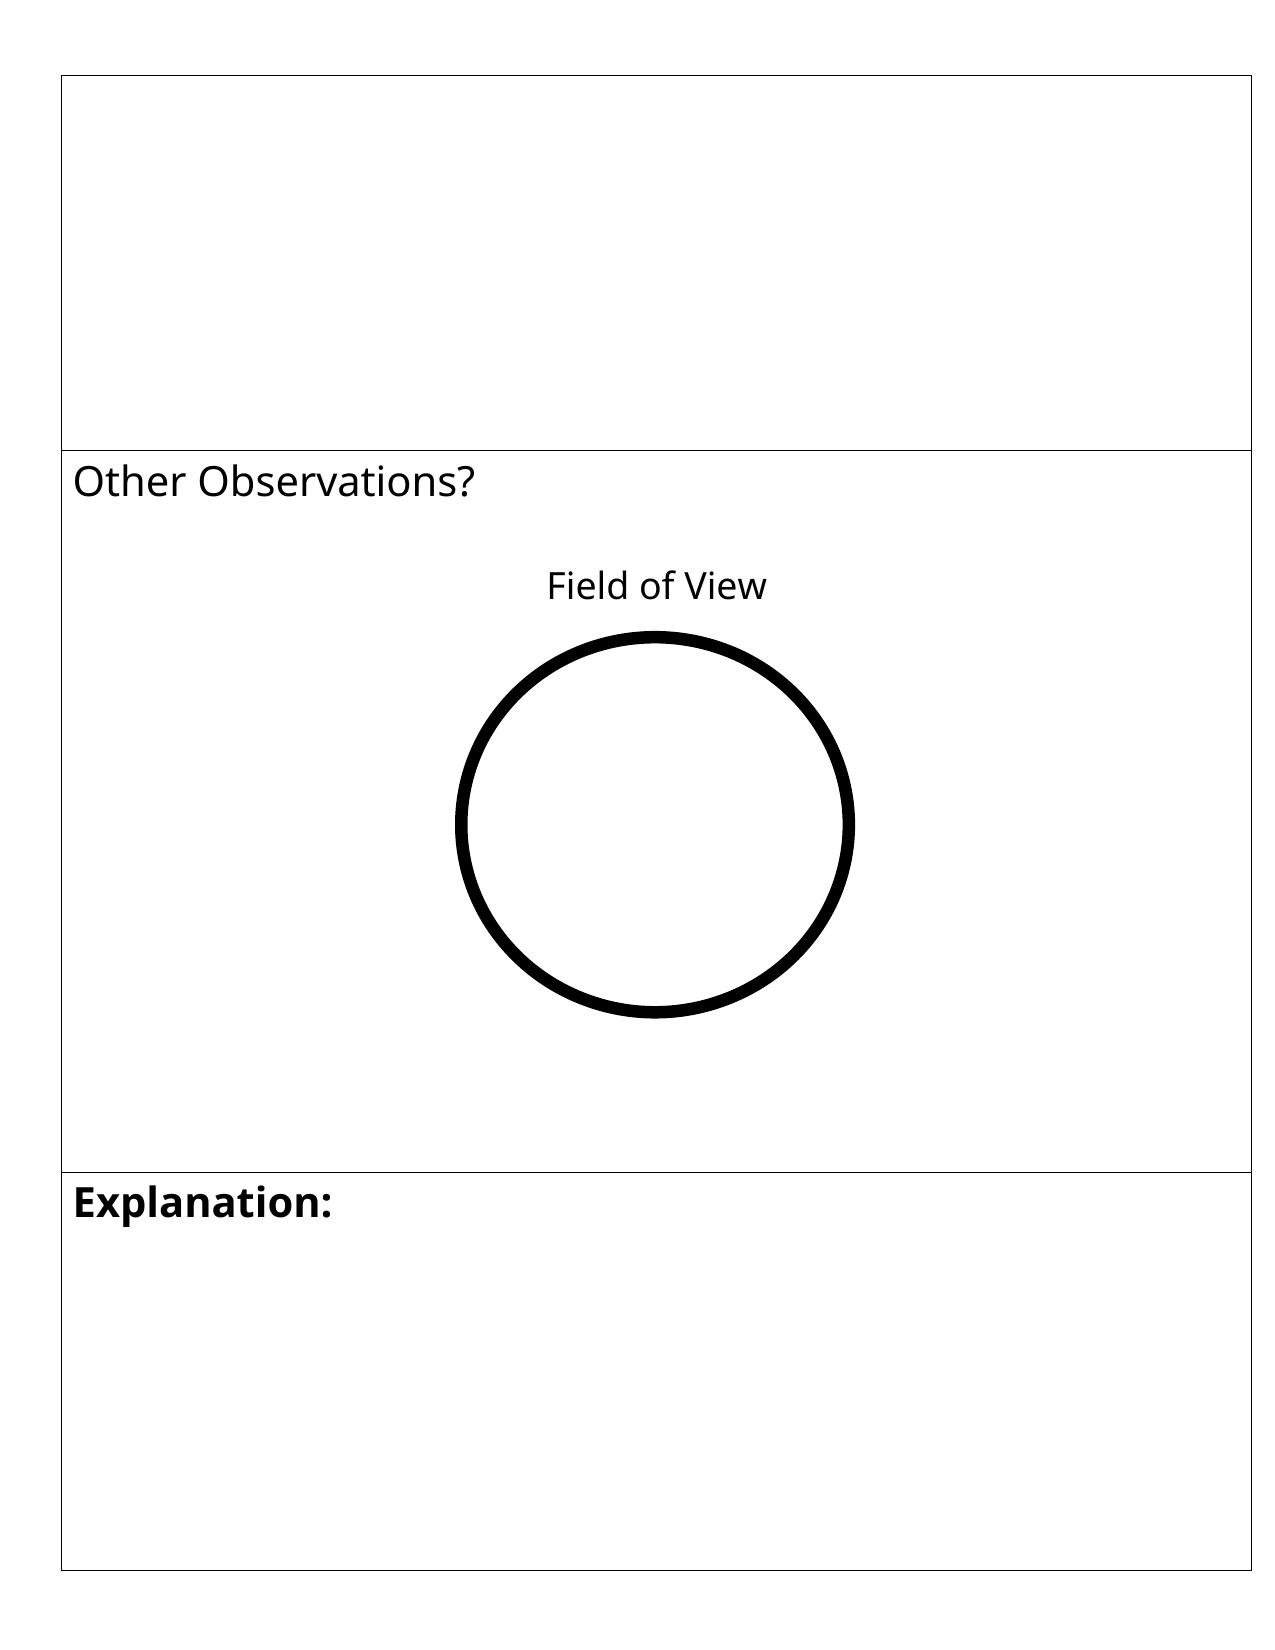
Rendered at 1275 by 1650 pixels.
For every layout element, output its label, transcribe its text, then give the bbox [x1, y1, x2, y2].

table_cell Explanation: [62, 1173, 1251, 1570]
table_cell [62, 76, 1251, 450]
table_cell Other Observations? Field of View [62, 451, 1251, 1172]
